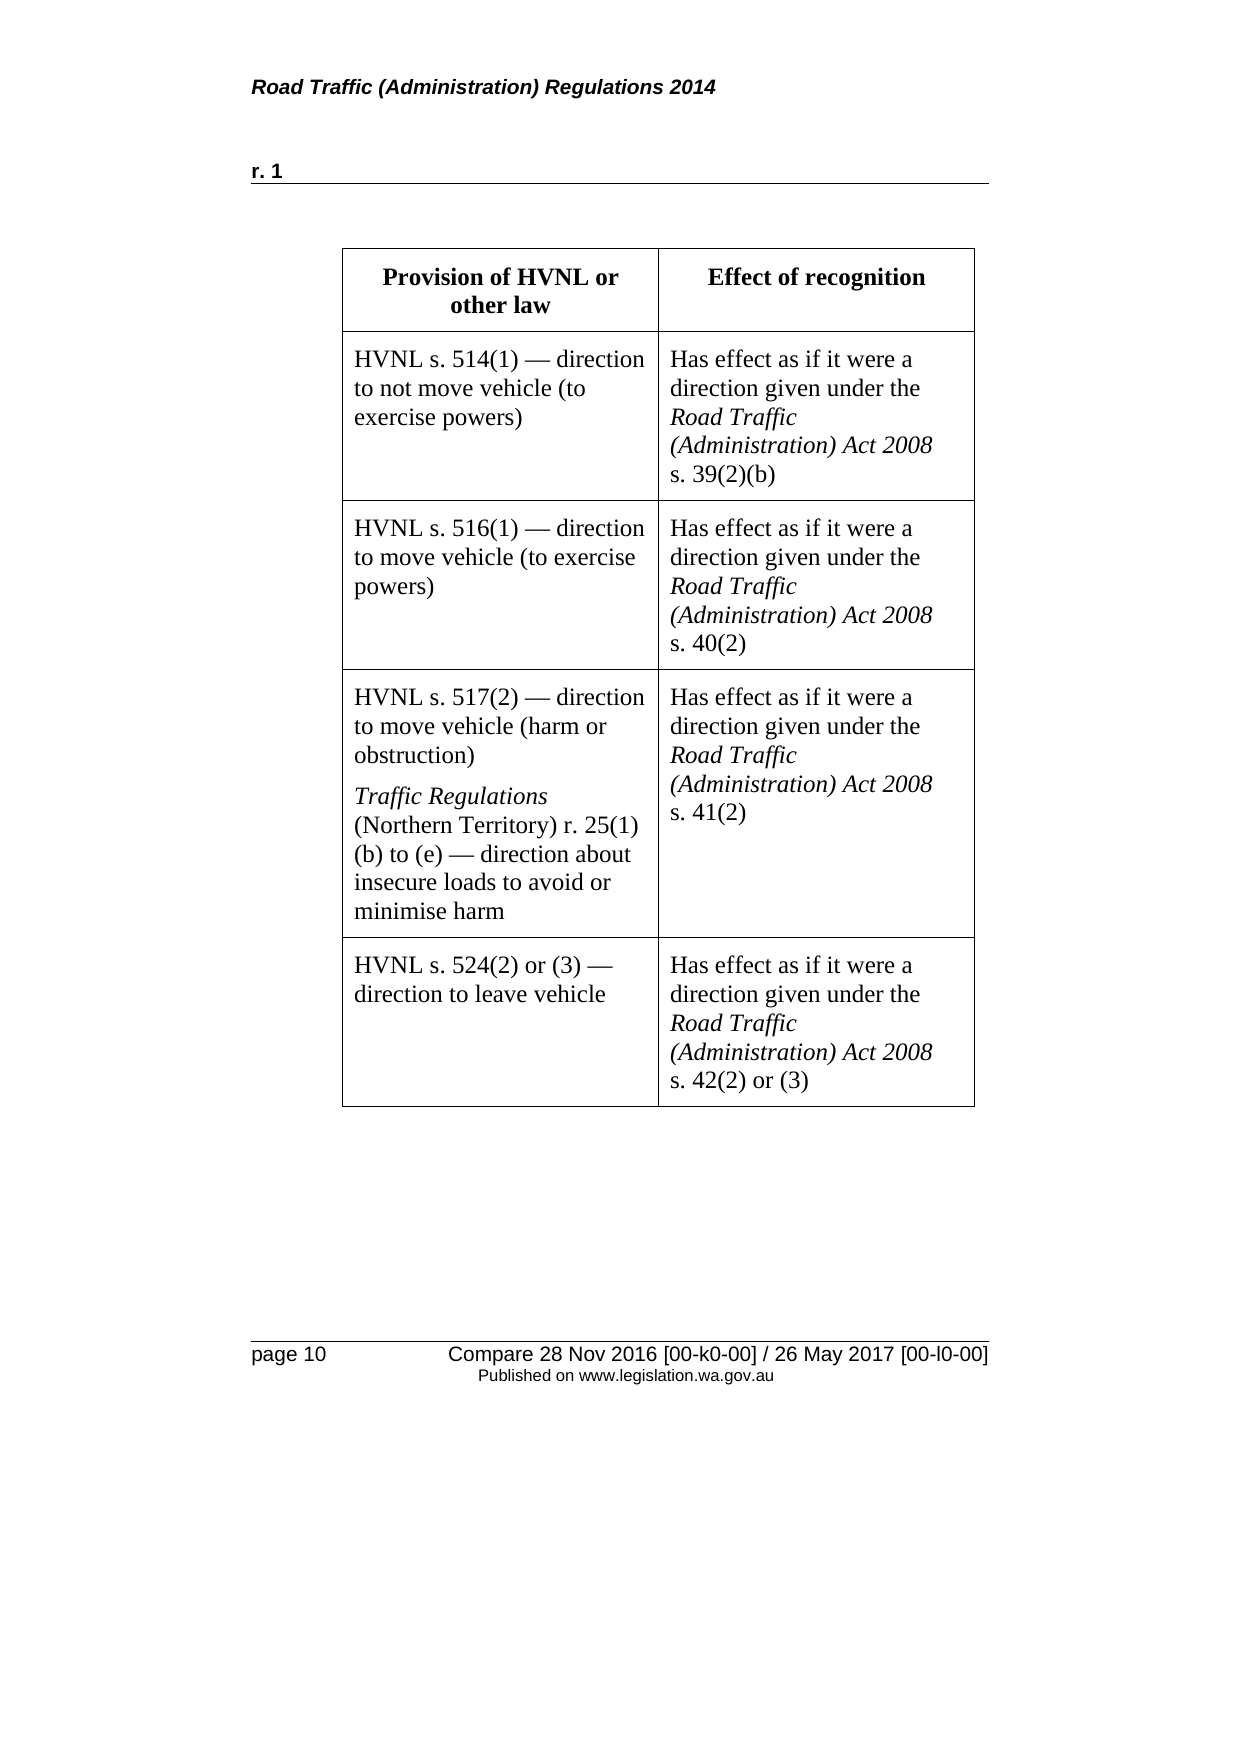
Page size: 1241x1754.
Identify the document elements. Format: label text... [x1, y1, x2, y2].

table_header Provision of HVNL or other law [343, 249, 658, 331]
table_cell HVNL s. 514(1) — direction to not move vehicle (to exercise powers) [343, 332, 658, 500]
table_cell Has effect as if it were a direction given under the Road Traffic (Administration) Act 2008 s. 39(2)(b) [659, 332, 974, 500]
table_cell HVNL s. 516(1) — direction to move vehicle (to exercise powers) [343, 501, 658, 669]
table_cell Has effect as if it were a direction given under the Road Traffic (Administration) Act 2008 s. 42(2) or (3) [659, 938, 974, 1106]
table_header Effect of recognition [659, 249, 974, 331]
table_cell HVNL s. 524(2) or (3) — direction to leave vehicle [343, 938, 658, 1106]
table_cell Has effect as if it were a direction given under the Road Traffic (Administration) Act 2008 s. 40(2) [659, 501, 974, 669]
table_cell Has effect as if it were a direction given under the Road Traffic (Administration) Act 2008 s. 41(2) [659, 670, 974, 937]
table_cell HVNL s. 517(2) — direction to move vehicle (harm or obstruction) Traffic Regulations (Northern Territory) r. 25(1)(b) to (e) — direction about insecure loads to avoid or minimise harm [343, 670, 658, 937]
